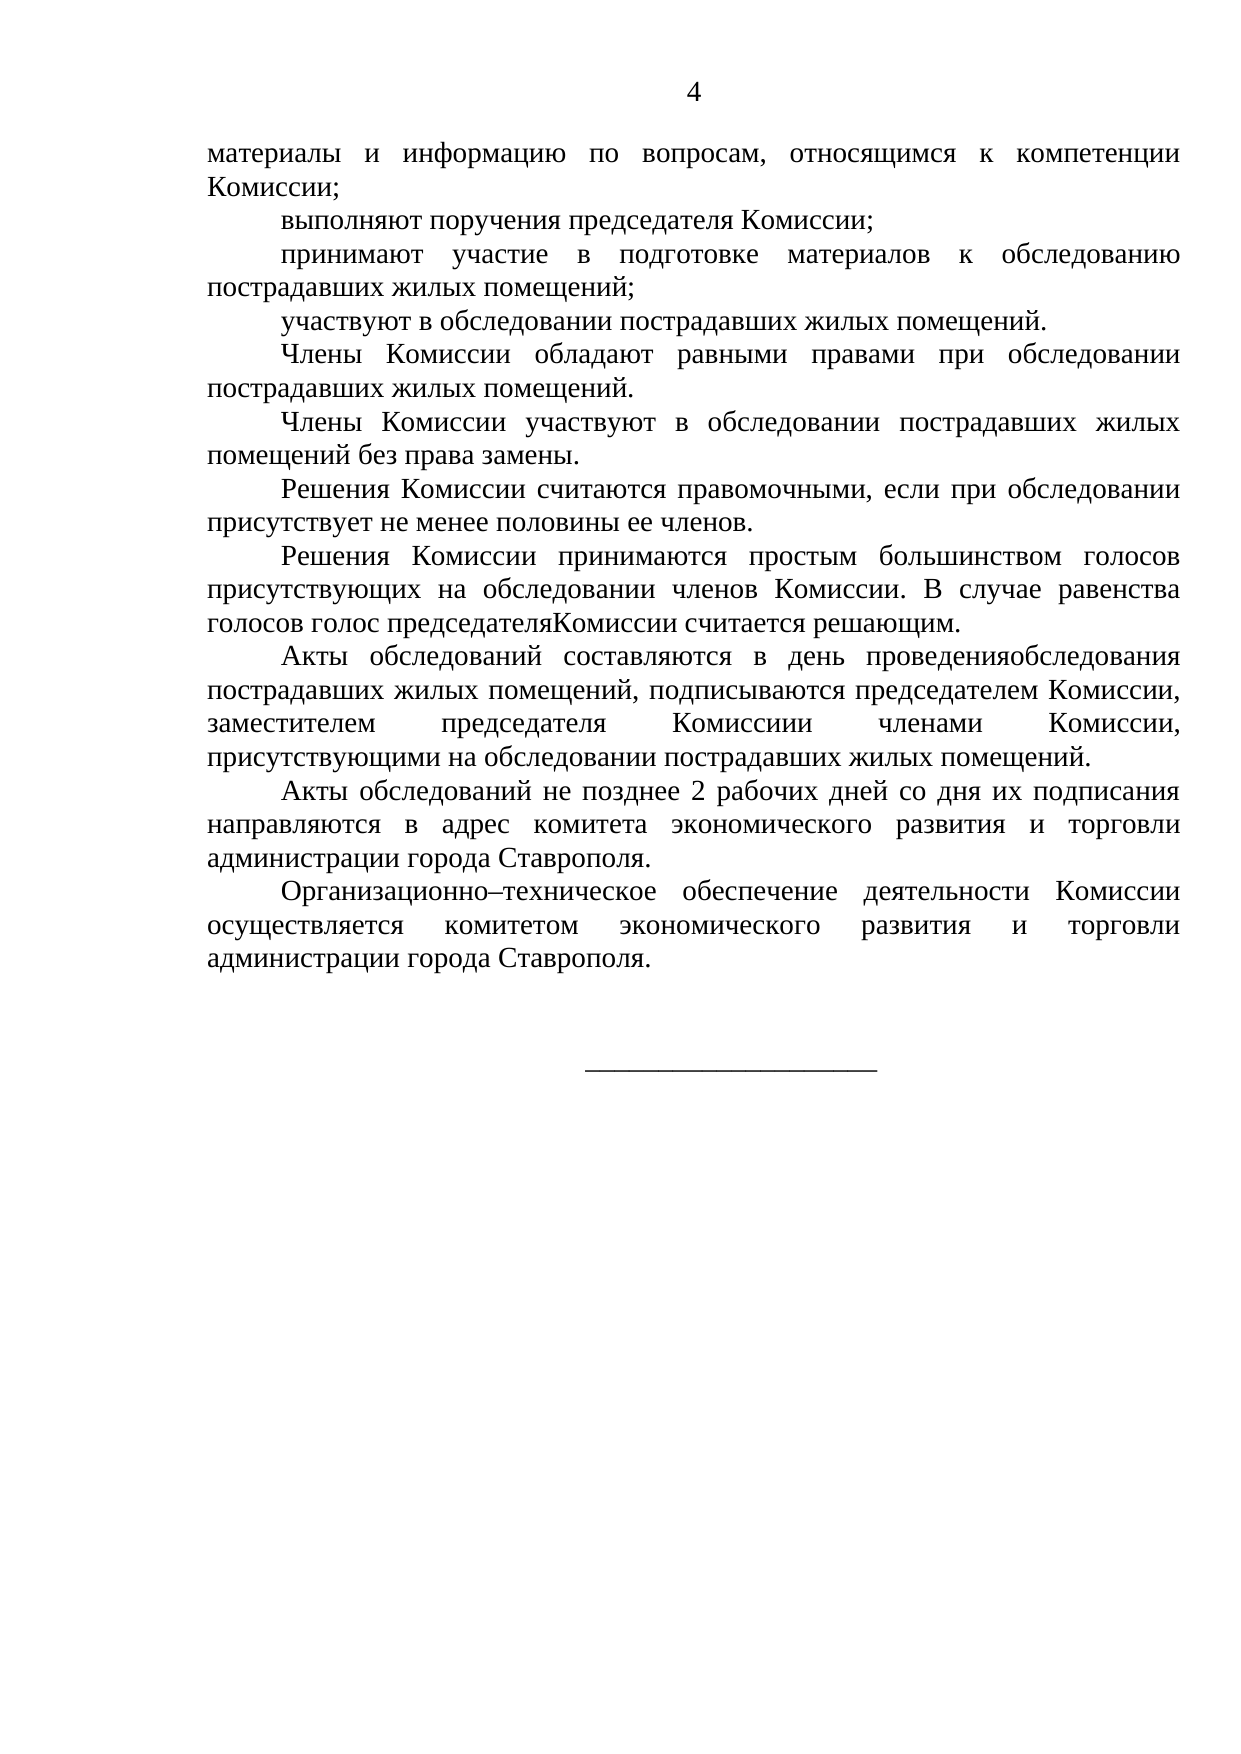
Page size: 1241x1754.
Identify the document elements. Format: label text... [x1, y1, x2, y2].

text Члены Комиссии участвуют в обследовании пострадавших жилых помещений без права замены. [207, 404, 1181, 471]
text участвуют в обследовании пострадавших жилых помещений. [207, 303, 1181, 337]
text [207, 135, 1181, 202]
text Акты обследований составляются в день проведенияобследования пострадавших жилых помещений, подписываются председателем Комиссии, заместителем председателя Комиссиии членами Комиссии, присутствующими на обследовании пострадавших жилых помещений. [207, 638, 1181, 773]
text Решения Комиссии принимаются простым большинством голосов присутствующих на обследовании членов Комиссии. В случае равенства голосов голос председателяКомиссии считается решающим. [207, 538, 1181, 638]
text Акты обследований не позднее 2 рабочих дней со дня их подписания направляются в адрес комитета экономического развития и торговли администрации города Ставрополя. [207, 773, 1181, 873]
text Решения Комиссии считаются правомочными, если при обследовании присутствует не менее половины ее членов. [207, 471, 1181, 538]
text Члены Комиссии обладают равными правами при обследовании пострадавших жилых помещений. [207, 337, 1181, 404]
text Организационно–техническое обеспечение деятельности Комиссии осуществляется комитетом экономического развития и торговли администрации города Ставрополя. [207, 873, 1181, 974]
text принимают участие в подготовке материалов к обследованию пострадавших жилых помещений; [207, 236, 1181, 303]
text ____________________ [207, 1041, 1181, 1074]
text выполняют поручения председателя Комиссии; [207, 202, 1181, 236]
